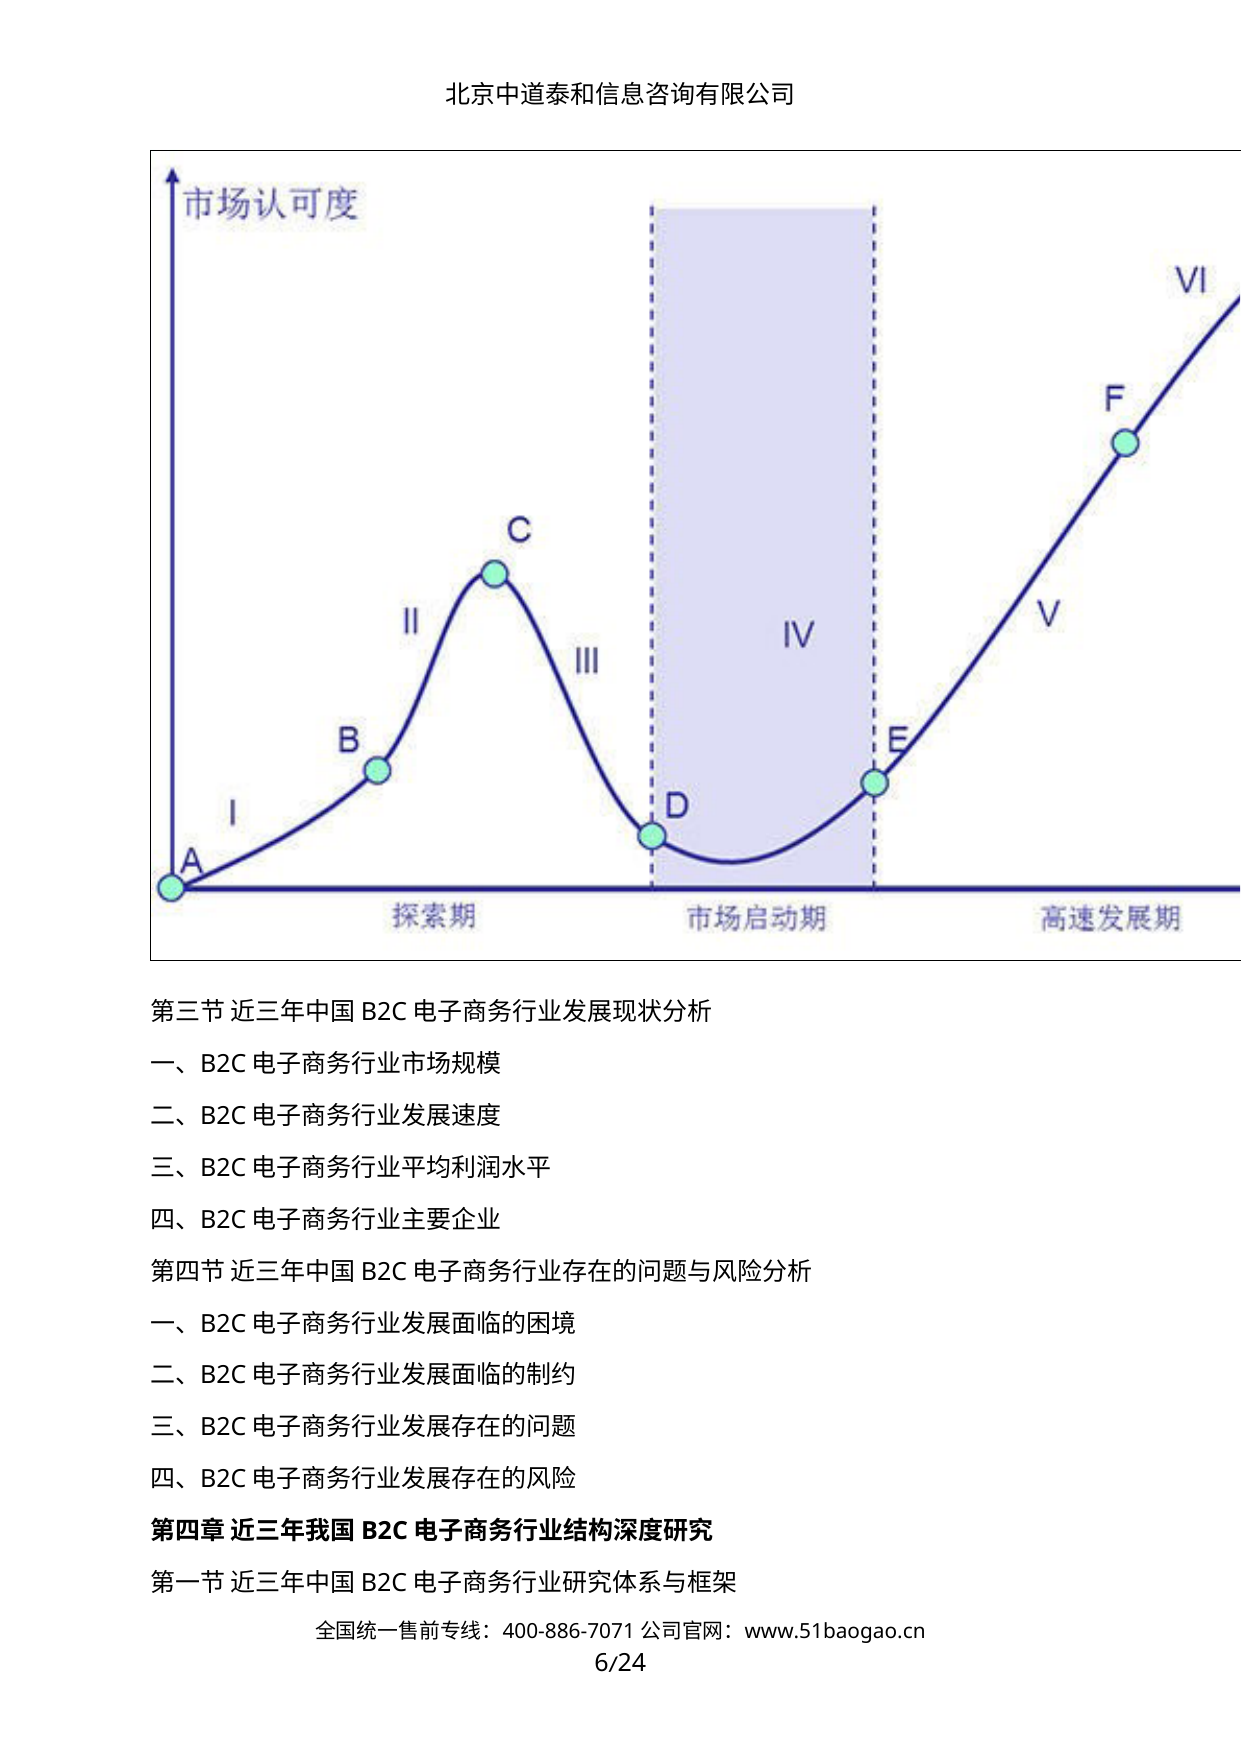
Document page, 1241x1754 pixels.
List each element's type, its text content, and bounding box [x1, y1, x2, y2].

text 第四节 近三年中国B2C电子商务行业存在的问题与风险分析 [150, 1251, 1090, 1287]
text 一、B2C电子商务行业市场规模 [150, 1044, 1090, 1080]
text 一、B2C电子商务行业发展面临的困境 [150, 1303, 1090, 1339]
text 第三节 近三年中国B2C电子商务行业发展现状分析 [150, 992, 1090, 1028]
text 第一节 近三年中国B2C电子商务行业研究体系与框架 [150, 1562, 1090, 1599]
text 三、B2C电子商务行业发展存在的问题 [150, 1407, 1090, 1443]
picture [151, 151, 1241, 960]
text 第四章 近三年我国B2C电子商务行业结构深度研究 [150, 1511, 1090, 1547]
text 二、B2C电子商务行业发展速度 [150, 1096, 1090, 1132]
text 三、B2C电子商务行业平均利润水平 [150, 1147, 1090, 1184]
text 四、B2C电子商务行业主要企业 [150, 1199, 1090, 1236]
text 四、B2C电子商务行业发展存在的风险 [150, 1459, 1090, 1495]
text 二、B2C电子商务行业发展面临的制约 [150, 1355, 1090, 1391]
